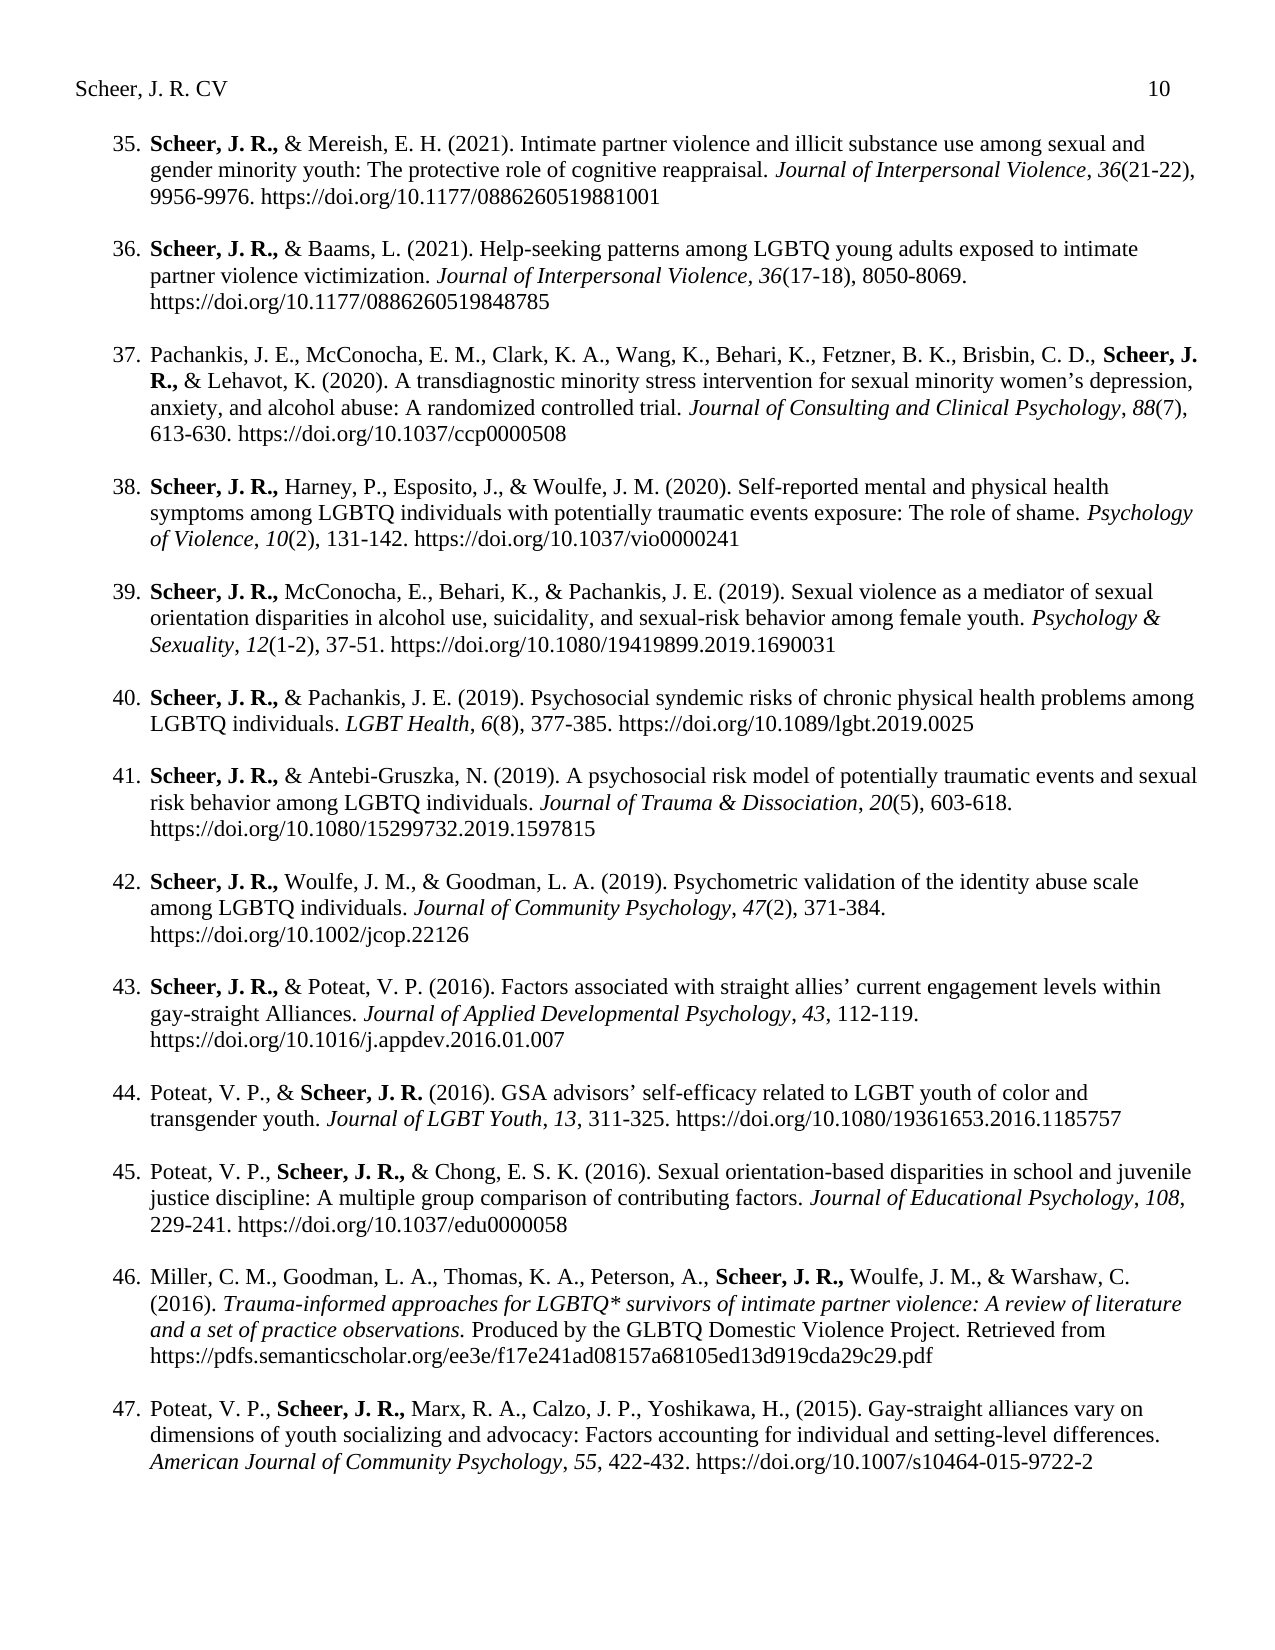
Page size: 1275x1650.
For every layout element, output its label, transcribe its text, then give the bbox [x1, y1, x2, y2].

list Poteat, V. P., & Scheer, J. R. (2016). GSA advisors’ self-efficacy related to LGBT youth of color and transgender youth. Journal of LGBT Youth, 13, 311-325. https://doi.org/10.1080/19361653.2016.1185757 [112, 1079, 1200, 1132]
list Poteat, V. P., Scheer, J. R., & Chong, E. S. K. (2016). Sexual orientation-based disparities in school and juvenile justice discipline: A multiple group comparison of contributing factors. Journal of Educational Psychology, 108, 229-241. https://doi.org/10.1037/edu0000058 [112, 1158, 1200, 1237]
list Miller, C. M., Goodman, L. A., Thomas, K. A., Peterson, A., Scheer, J. R., Woulfe, J. M., & Warshaw, C. (2016). Trauma-informed approaches for LGBTQ* survivors of intimate partner violence: A review of literature and a set of practice observations. Produced by the GLBTQ Domestic Violence Project. Retrieved from https://pdfs.semanticscholar.org/ee3e/f17e241ad08157a68105ed13d919cda29c29.pdf [112, 1263, 1200, 1369]
list Scheer, J. R., & Pachankis, J. E. (2019). Psychosocial syndemic risks of chronic physical health problems among LGBTQ individuals. LGBT Health, 6(8), 377-385. https://doi.org/10.1089/lgbt.2019.0025 [112, 683, 1200, 736]
list Scheer, J. R., McConocha, E., Behari, K., & Pachankis, J. E. (2019). Sexual violence as a mediator of sexual orientation disparities in alcohol use, suicidality, and sexual-risk behavior among female youth. Psychology & Sexuality, 12(1-2), 37-51. https://doi.org/10.1080/19419899.2019.1690031 [112, 578, 1200, 657]
list Scheer, J. R., Woulfe, J. M., & Goodman, L. A. (2019). Psychometric validation of the identity abuse scale among LGBTQ individuals. Journal of Community Psychology, 47(2), 371-384. https://doi.org/10.1002/jcop.22126 [112, 868, 1200, 947]
list Scheer, J. R., Harney, P., Esposito, J., & Woulfe, J. M. (2020). Self-reported mental and physical health symptoms among LGBTQ individuals with potentially traumatic events exposure: The role of shame. Psychology of Violence, 10(2), 131-142. https://doi.org/10.1037/vio0000241 [112, 473, 1200, 552]
list Scheer, J. R., & Poteat, V. P. (2016). Factors associated with straight allies’ current engagement levels within gay-straight Alliances. Journal of Applied Developmental Psychology, 43, 112-119. https://doi.org/10.1016/j.appdev.2016.01.007 [112, 973, 1200, 1052]
list Scheer, J. R., & Mereish, E. H. (2021). Intimate partner violence and illicit substance use among sexual and gender minority youth: The protective role of cognitive reappraisal. Journal of Interpersonal Violence, 36(21-22), 9956-9976. https://doi.org/10.1177/0886260519881001 [112, 130, 1200, 209]
list Poteat, V. P., Scheer, J. R., Marx, R. A., Calzo, J. P., Yoshikawa, H., (2015). Gay-straight alliances vary on dimensions of youth socializing and advocacy: Factors accounting for individual and setting-level differences. American Journal of Community Psychology, 55, 422-432. https://doi.org/10.1007/s10464-015-9722-2 [112, 1395, 1200, 1474]
list Pachankis, J. E., McConocha, E. M., Clark, K. A., Wang, K., Behari, K., Fetzner, B. K., Brisbin, C. D., Scheer, J. R., & Lehavot, K. (2020). A transdiagnostic minority stress intervention for sexual minority women’s depression, anxiety, and alcohol abuse: A randomized controlled trial. Journal of Consulting and Clinical Psychology, 88(7), 613-630. https://doi.org/10.1037/ccp0000508 [112, 341, 1200, 446]
list Scheer, J. R., & Baams, L. (2021). Help-seeking patterns among LGBTQ young adults exposed to intimate partner violence victimization. Journal of Interpersonal Violence, 36(17-18), 8050-8069. https://doi.org/10.1177/0886260519848785 [112, 236, 1200, 314]
list Scheer, J. R., & Antebi-Gruszka, N. (2019). A psychosocial risk model of potentially traumatic events and sexual risk behavior among LGBTQ individuals. Journal of Trauma & Dissociation, 20(5), 603-618. https://doi.org/10.1080/15299732.2019.1597815 [112, 763, 1200, 842]
